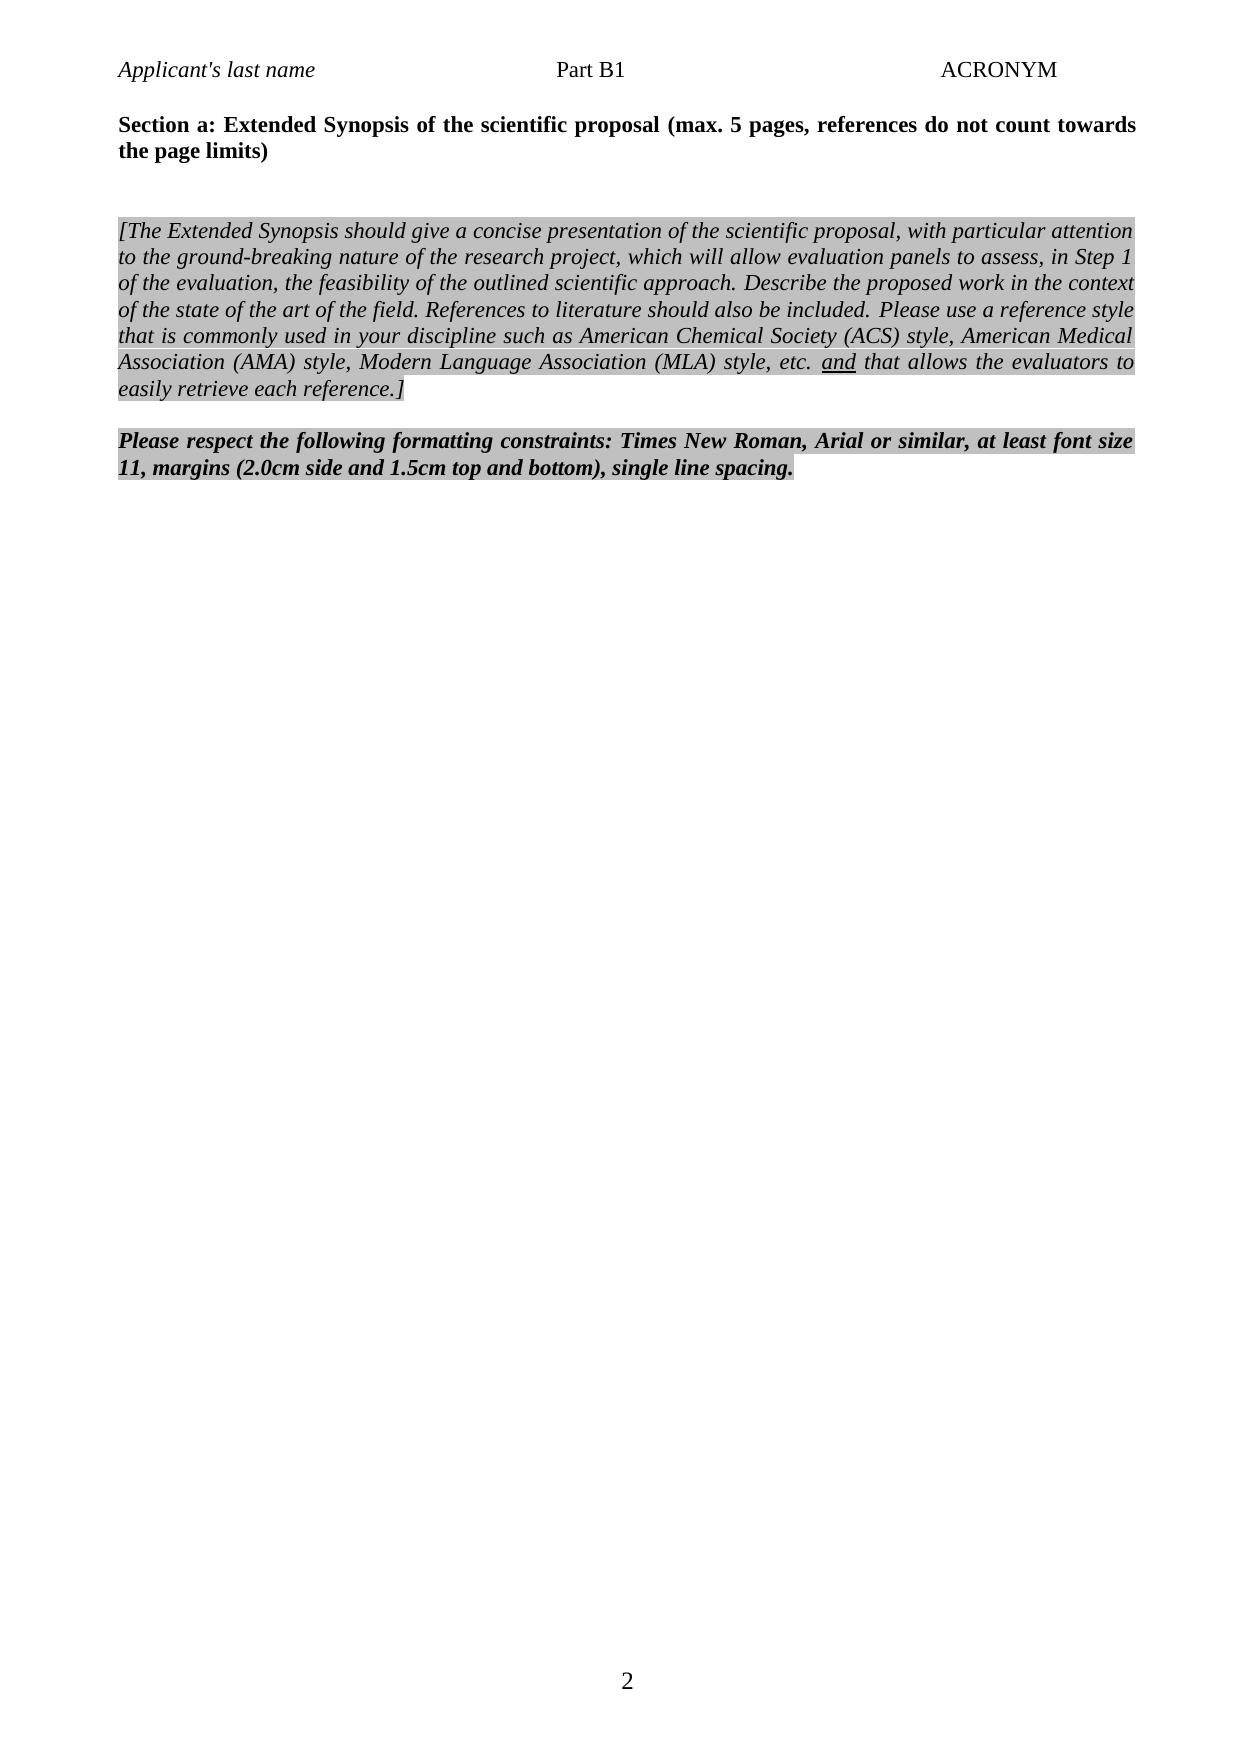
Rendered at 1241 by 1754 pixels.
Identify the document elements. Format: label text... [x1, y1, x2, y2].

text Section a: Extended Synopsis of the scientific proposal (max. pages, references do not count towards the page limits) [118, 111, 1137, 164]
text [The Extended Synopsis should give a concise presentation of the scientific proposal, with particular attention to the ground-breaking nature of the research project, which will allow evaluation panels to assess, in Step 1 of the evaluation, the feasibility of the outlined scientific approach. Describe the proposed work in the context of the state of the art of the field. References to literature should also be included. Please use a reference style that is commonly used in your discipline such as American Chemical Society (ACS) style, American Medical Association (AMA) style, Modern Language Association (MLA) style, etc. and that allows the evaluators to easily retrieve each reference.] [118, 217, 1137, 401]
text Please respect the following formatting constraints: Times New Roman, Arial or similar, at least font size 11, margins (2.0cm side and 1.5cm top and bottom), single line spacing. [118, 427, 1137, 480]
